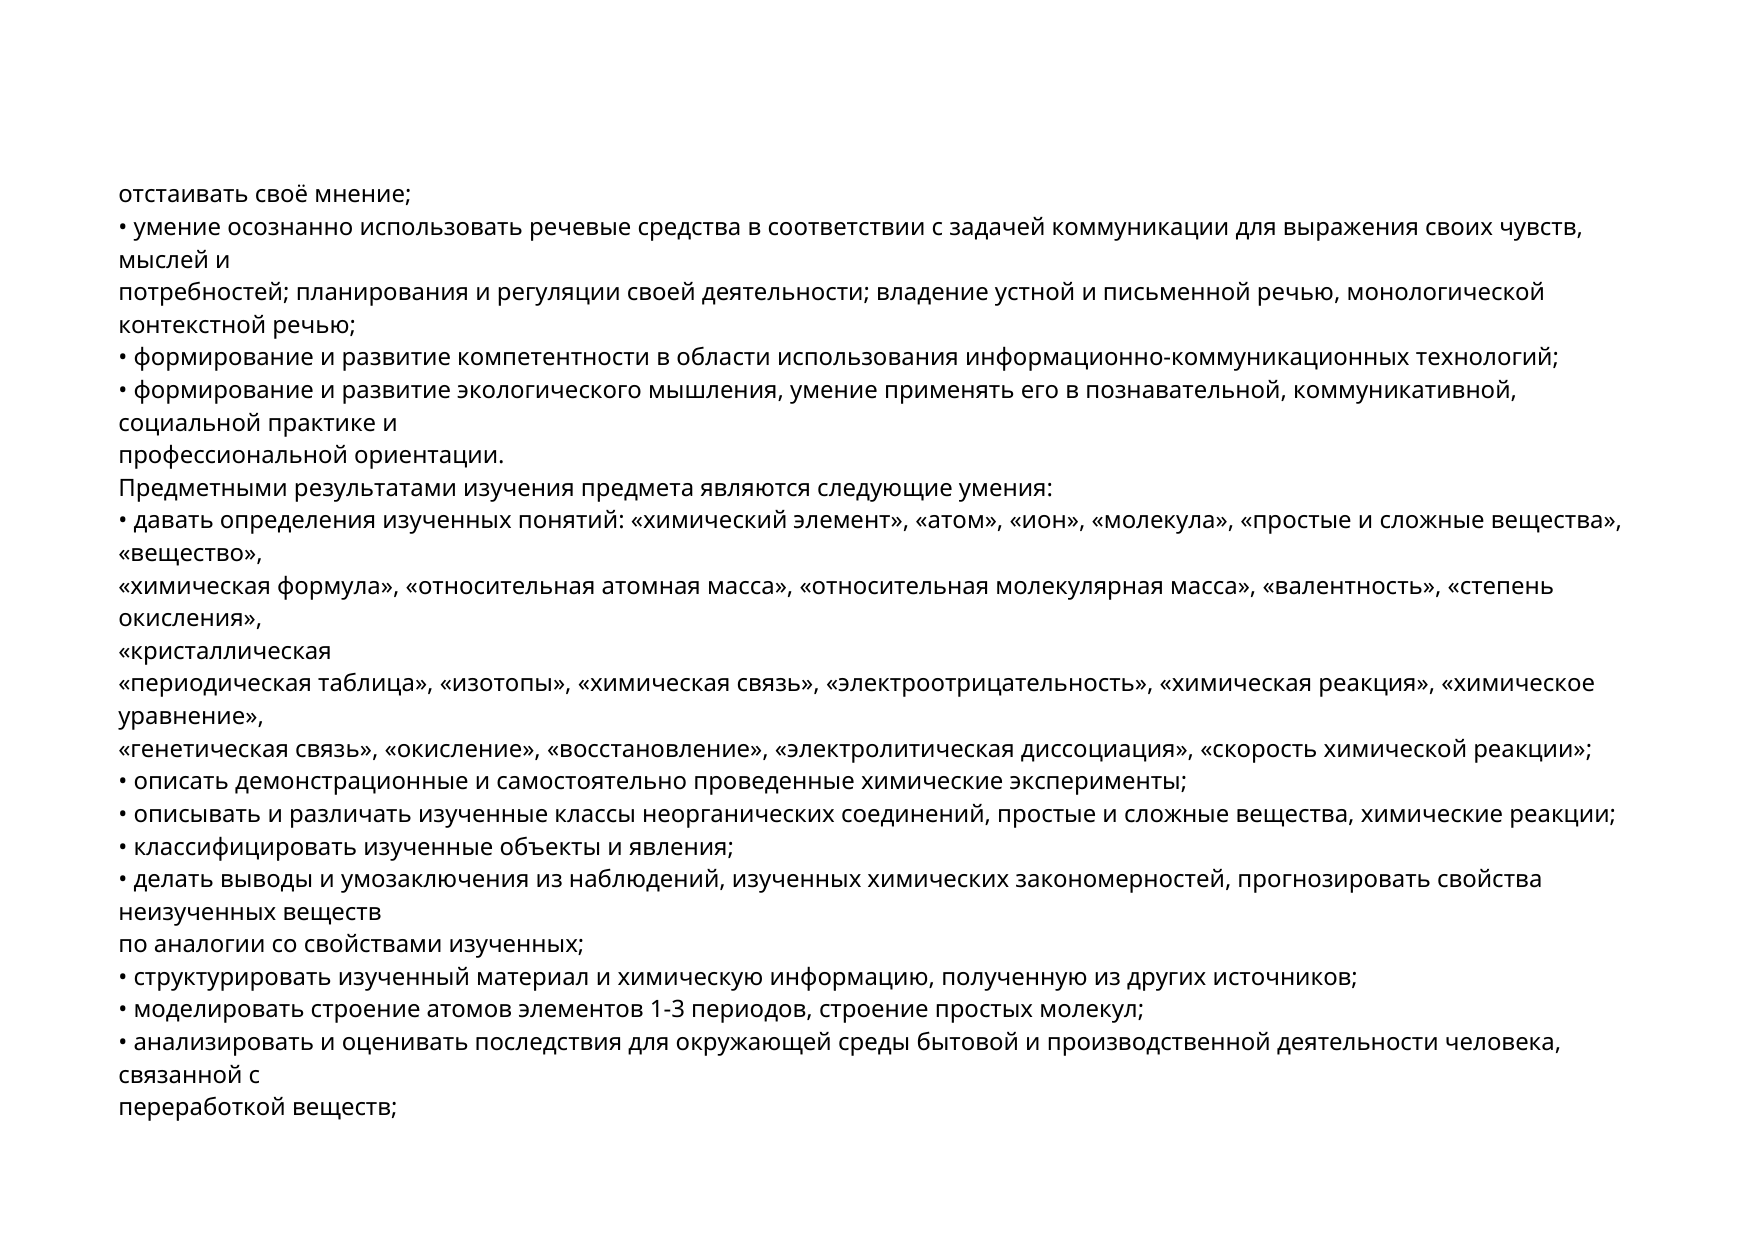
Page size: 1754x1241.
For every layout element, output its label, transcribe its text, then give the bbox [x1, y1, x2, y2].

text • описать демонстрационные и самостоятельно проведенные химические эксперименты; [118, 764, 1636, 797]
text Предметными результатами изучения предмета являются следующие умения: [118, 471, 1636, 503]
text отстаивать своё мнение; [118, 177, 1636, 210]
text «периодическая таблица», «изотопы», «химическая связь», «электроотрицательность», «химическая реакция», «химическое уравнение», [118, 666, 1636, 731]
text • умение осознанно использовать речевые средства в соответствии с задачей коммуникации для выражения своих чувств, мыслей и [118, 210, 1636, 275]
text переработкой веществ; [118, 1090, 1636, 1123]
text «генетическая связь», «окисление», «восстановление», «электролитическая диссоциация», «скорость химической реакции»; [118, 731, 1636, 764]
text • классифицировать изученные объекты и явления; [118, 829, 1636, 862]
text • делать выводы и умозаключения из наблюдений, изученных химических закономерностей, прогнозировать свойства неизученных веществ [118, 862, 1636, 927]
text • моделировать строение атомов элементов 1-3 периодов, строение простых молекул; [118, 992, 1636, 1025]
text «кристаллическая [118, 634, 1636, 666]
text потребностей; планирования и регуляции своей деятельности; владение устной и письменной речью, монологической контекстной речью; [118, 275, 1636, 340]
text • формирование и развитие компетентности в области использования информационно-коммуникационных технологий; [118, 340, 1636, 373]
text • формирование и развитие экологического мышления, умение применять его в познавательной, коммуникативной, социальной практике и [118, 373, 1636, 438]
text • давать определения изученных понятий: «химический элемент», «атом», «ион», «молекула», «простые и сложные вещества», «вещество», [118, 503, 1636, 568]
text • структурировать изученный материал и химическую информацию, полученную из других источников; [118, 960, 1636, 992]
text • описывать и различать изученные классы неорганических соединений, простые и сложные вещества, химические реакции; [118, 797, 1636, 829]
text по аналогии со свойствами изученных; [118, 927, 1636, 960]
text • анализировать и оценивать последствия для окружающей среды бытовой и производственной деятельности человека, связанной с [118, 1025, 1636, 1090]
text профессиональной ориентации. [118, 438, 1636, 471]
text «химическая формула», «относительная атомная масса», «относительная молекулярная масса», «валентность», «степень окисления», [118, 568, 1636, 634]
